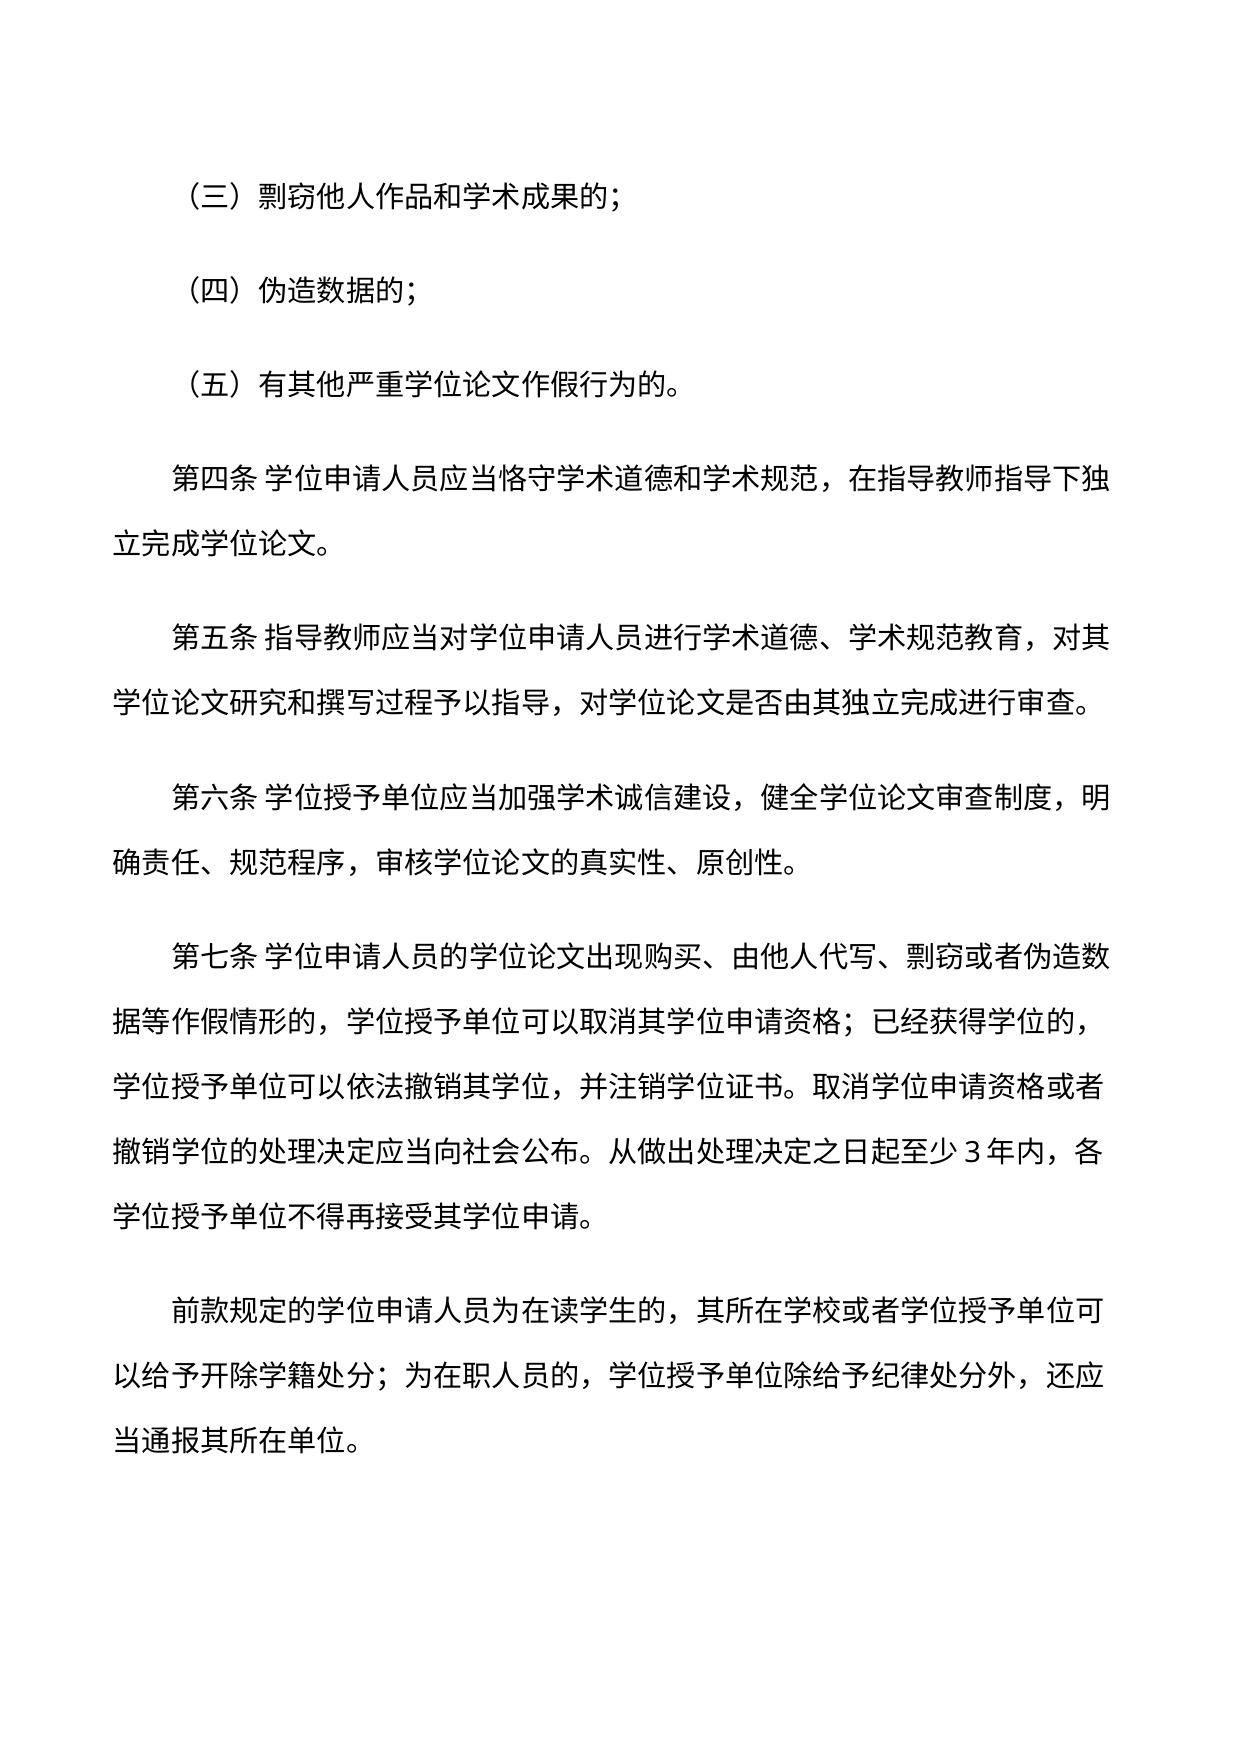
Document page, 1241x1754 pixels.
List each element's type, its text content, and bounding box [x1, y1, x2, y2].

text （四）伪造数据的； [112, 256, 1128, 321]
text 第七条 学位申请人员的学位论文出现购买、由他人代写、剽窃或者伪造数据等作假情形的，学位授予单位可以取消其学位申请资格；已经获得学位的，学位授予单位可以依法撤销其学位，并注销学位证书。取消学位申请资格或者撤销学位的处理决定应当向社会公布。从做出处理决定之日起至少3年内，各学位授予单位不得再接受其学位申请。 [112, 922, 1128, 1247]
text 第四条 学位申请人员应当恪守学术道德和学术规范，在指导教师指导下独立完成学位论文。 [112, 444, 1128, 574]
text 第六条 学位授予单位应当加强学术诚信建设，健全学位论文审查制度，明确责任、规范程序，审核学位论文的真实性、原创性。 [112, 763, 1128, 893]
text 第五条 指导教师应当对学位申请人员进行学术道德、学术规范教育，对其学位论文研究和撰写过程予以指导，对学位论文是否由其独立完成进行审查。 [112, 604, 1128, 734]
text 前款规定的学位申请人员为在读学生的，其所在学校或者学位授予单位可以给予开除学籍处分；为在职人员的，学位授予单位除给予纪律处分外，还应当通报其所在单位。 [112, 1276, 1128, 1471]
text （五）有其他严重学位论文作假行为的。 [112, 350, 1128, 415]
text （三）剽窃他人作品和学术成果的； [112, 162, 1128, 227]
